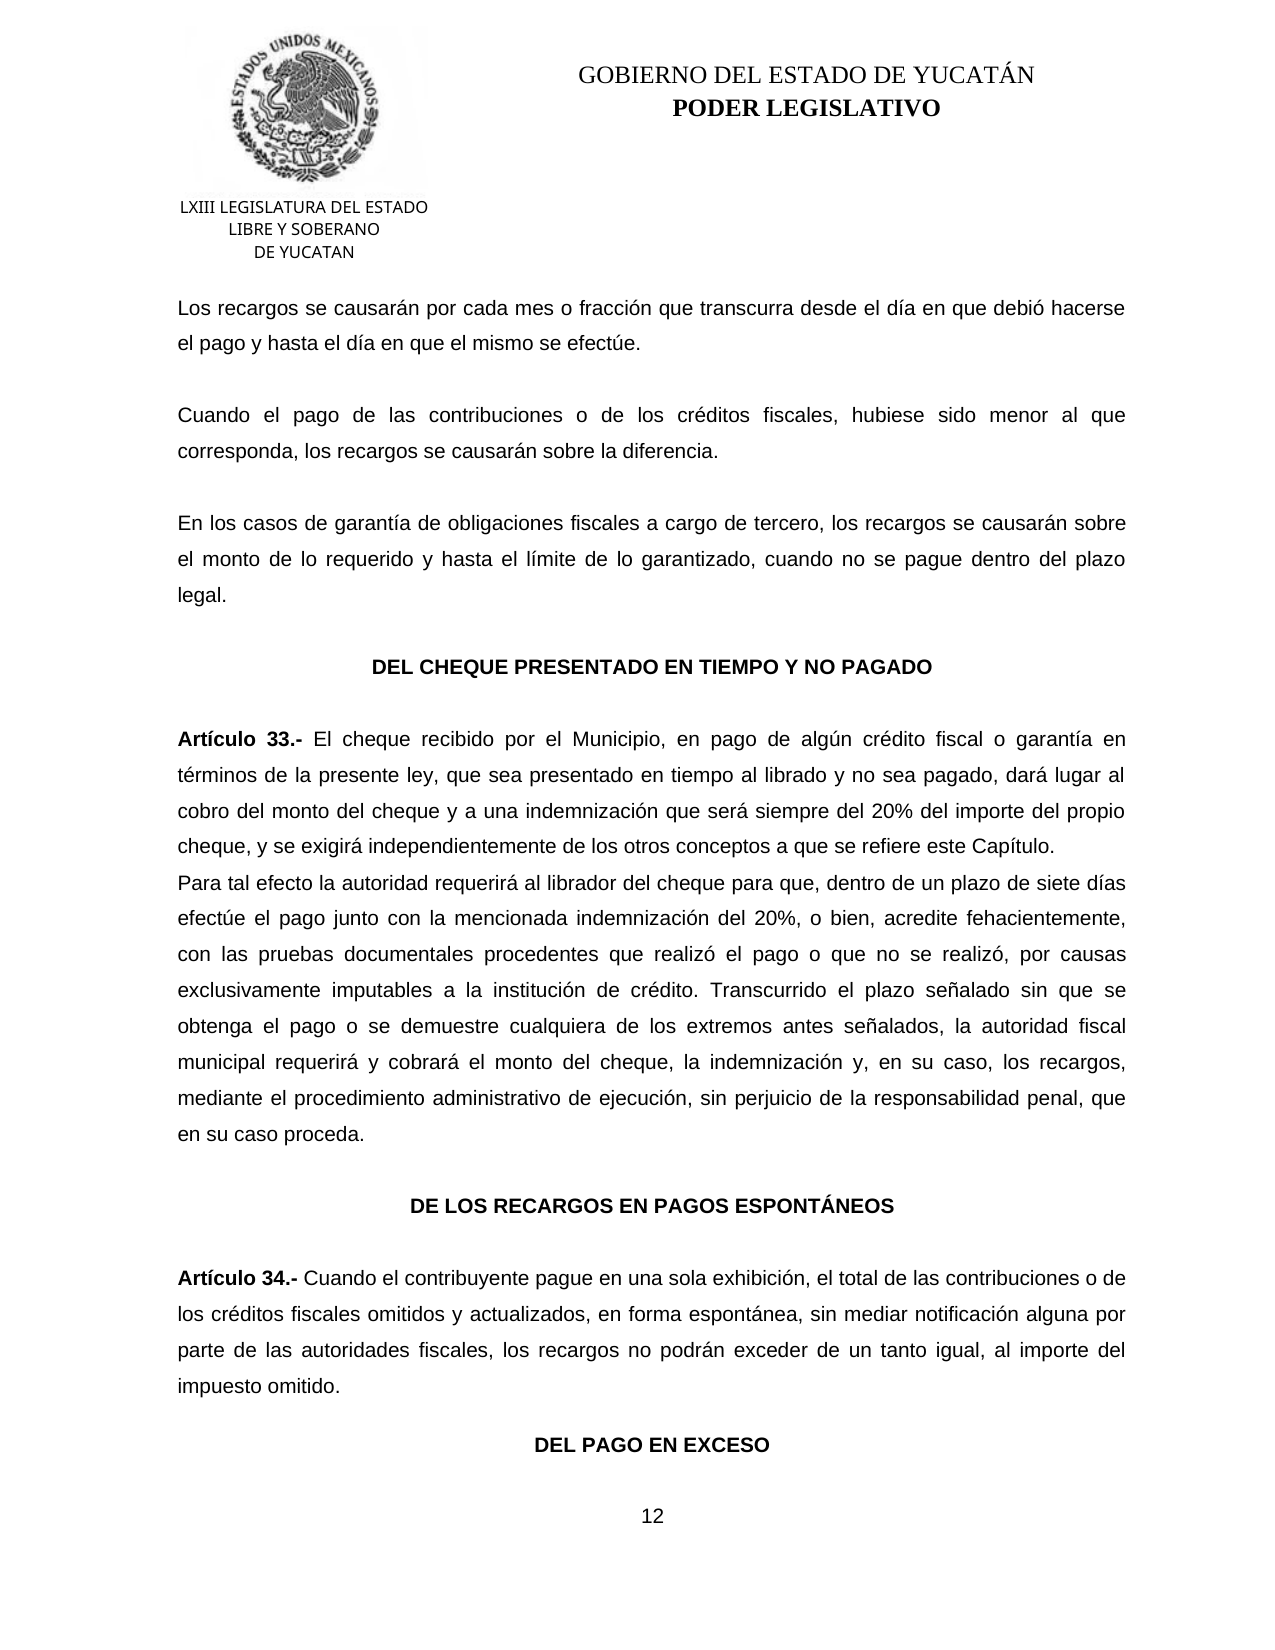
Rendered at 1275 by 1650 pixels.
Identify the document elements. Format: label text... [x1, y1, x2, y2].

text En los casos de garantía de obligaciones fiscales a cargo de tercero, los recargos se causarán sobre el monto de lo requerido y hasta el límite de lo garantizado, cuando no se pague dentro del plazo legal. [177, 511, 1127, 607]
text DE LOS RECARGOS EN PAGOS ESPONTÁNEOS [177, 1194, 1127, 1218]
text DEL PAGO EN EXCESO [177, 1433, 1127, 1457]
text DEL CHEQUE PRESENTADO EN TIEMPO Y NO PAGADO [177, 655, 1127, 679]
text Artículo 33.- El cheque recibido por el Municipio, en pago de algún crédito fiscal o garantía en términos de la presente ley, que sea presentado en tiempo al librado y no sea pagado, dará lugar al cobro del monto del cheque y a una indemnización que será siempre del 20% del importe del propio cheque, y se exigirá independientemente de los otros conceptos a que se refiere este Capítulo. [177, 727, 1127, 858]
picture [184, 26, 429, 198]
text Cuando el pago de las contribuciones o de los créditos fiscales, hubiese sido menor al que corresponda, los recargos se causarán sobre la diferencia. [177, 403, 1127, 463]
text Para tal efecto la autoridad requerirá al librador del cheque para que, dentro de un plazo de siete días efectúe el pago junto con la mencionada indemnización del 20%, o bien, acredite fehacientemente, con las pruebas documentales procedentes que realizó el pago o que no se realizó, por causas exclusivamente imputables a la institución de crédito. Transcurrido el plazo señalado sin que se obtenga el pago o se demuestre cualquiera de los extremos antes señalados, la autoridad fiscal municipal requerirá y cobrará el monto del cheque, la indemnización y, en su caso, los recargos, mediante el procedimiento administrativo de ejecución, sin perjuicio de la responsabilidad penal, que en su caso proceda. [177, 870, 1127, 1146]
text Los recargos se causarán por cada mes o fracción que transcurra desde el día en que debió hacerse el pago y hasta el día en que el mismo se efectúe. [177, 295, 1127, 355]
text Artículo 34.- Cuando el contribuyente pague en una sola exhibición, el total de las contribuciones o de los créditos fiscales omitidos y actualizados, en forma espontánea, sin mediar notificación alguna por parte de las autoridades fiscales, los recargos no podrán exceder de un tanto igual, al importe del impuesto omitido. [177, 1266, 1127, 1397]
